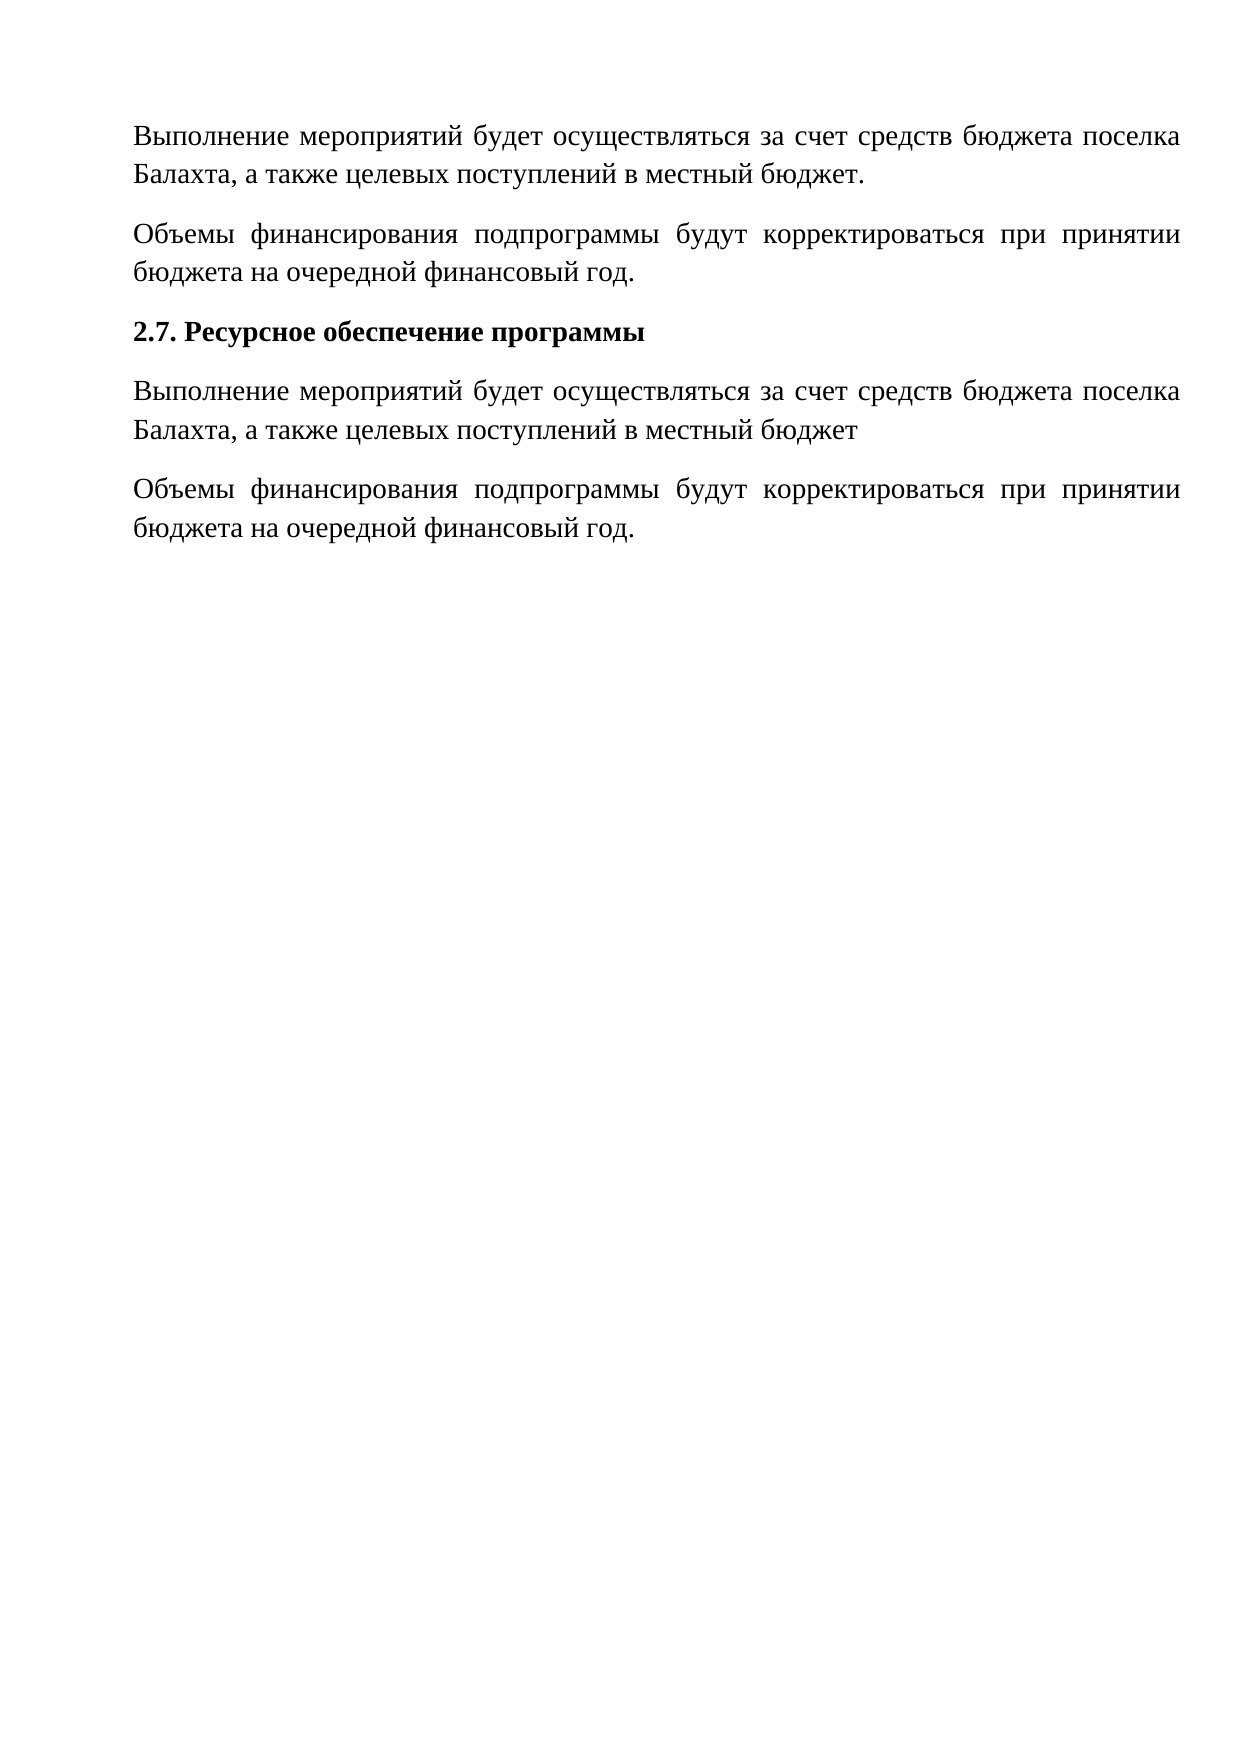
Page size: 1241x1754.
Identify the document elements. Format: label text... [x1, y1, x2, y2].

text Объемы финансирования подпрограммы будут корректироваться при принятии бюджета на очередной финансовый год. [133, 216, 1181, 288]
text Выполнение мероприятий будет осуществляться за счет средств бюджета поселка Балахта, а также целевых поступлений в местный бюджет. [133, 118, 1181, 190]
text Выполнение мероприятий будет осуществляться за счет средств бюджета поселка Балахта, а также целевых поступлений в местный бюджет [133, 373, 1181, 445]
text 2.7. Ресурсное обеспечение программы [133, 314, 1181, 347]
text Объемы финансирования подпрограммы будут корректироваться при принятии бюджета на очередной финансовый год. [133, 471, 1181, 543]
